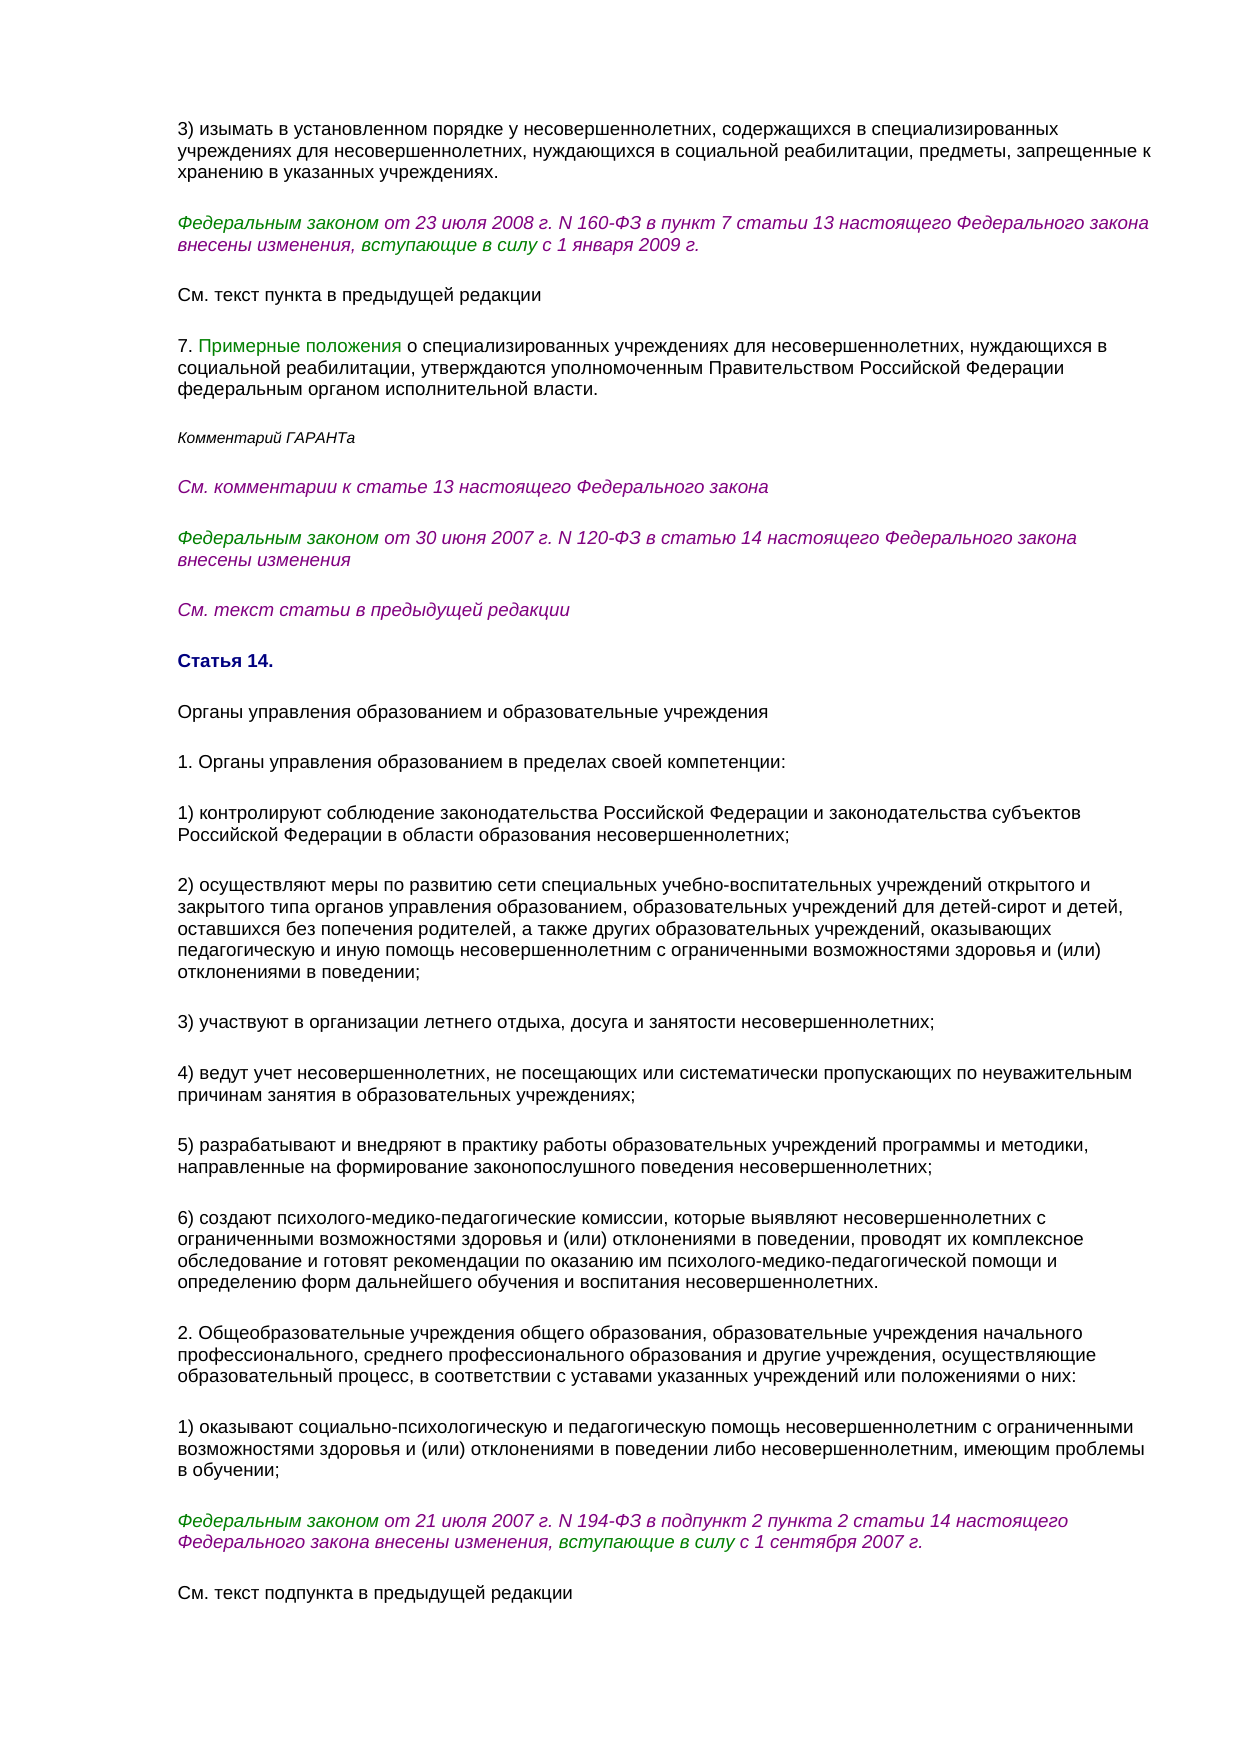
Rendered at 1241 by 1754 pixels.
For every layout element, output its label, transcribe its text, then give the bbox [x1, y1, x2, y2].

text Органы управления образованием и образовательные учреждения [177, 701, 1152, 722]
text 2. Общеобразовательные учреждения общего образования, образовательные учреждения начального профессионального, среднего профессионального образования и другие учреждения, осуществляющие образовательный процесс, в соответствии с уставами указанных учреждений или положениями о них: [177, 1322, 1152, 1387]
text См. комментарии к статье 13 настоящего Федерального закона [177, 476, 1152, 498]
text 5) разрабатывают и внедряют в практику работы образовательных учреждений программы и методики, направленные на формирование законопослушного поведения несовершеннолетних; [177, 1134, 1152, 1177]
text 3) участвуют в организации летнего отдыха, досуга и занятости несовершеннолетних; [177, 1011, 1152, 1033]
text Федеральным законом от 30 июня 2007 г. N 120-ФЗ в статью 14 настоящего Федерального закона внесены изменения [177, 527, 1152, 570]
text 1) контролируют соблюдение законодательства Российской Федерации и законодательства субъектов Российской Федерации в области образования несовершеннолетних; [177, 802, 1152, 845]
text 3) изымать в установленном порядке у несовершеннолетних, содержащихся в специализированных учреждениях для несовершеннолетних, нуждающихся в социальной реабилитации, предметы, запрещенные к хранению в указанных учреждениях. [177, 118, 1152, 183]
text 4) ведут учет несовершеннолетних, не посещающих или систематически пропускающих по неуважительным причинам занятия в образовательных учреждениях; [177, 1062, 1152, 1105]
text Федеральным законом от 23 июля 2008 г. N 160-ФЗ в пункт 7 статьи 13 настоящего Федерального закона внесены изменения, вступающие в силу с 1 января 2009 г. [177, 212, 1152, 255]
text См. текст пункта в предыдущей редакции [177, 284, 1152, 306]
text 6) создают психолого-медико-педагогические комиссии, которые выявляют несовершеннолетних с ограниченными возможностями здоровья и (или) отклонениями в поведении, проводят их комплексное обследование и готовят рекомендации по оказанию им психолого-медико-педагогической помощи и определению форм дальнейшего обучения и воспитания несовершеннолетних. [177, 1207, 1152, 1293]
text Федеральным законом от 21 июля 2007 г. N 194-ФЗ в подпункт 2 пункта 2 статьи 14 настоящего Федерального закона внесены изменения, вступающие в силу с 1 сентября 2007 г. [177, 1510, 1152, 1553]
text Статья 14. [177, 650, 1152, 671]
text 7. Примерные положения о специализированных учреждениях для несовершеннолетних, нуждающихся в социальной реабилитации, утверждаются уполномоченным Правительством Российской Федерации федеральным органом исполнительной власти. [177, 335, 1152, 400]
text 1. Органы управления образованием в пределах своей компетенции: [177, 751, 1152, 773]
text 1) оказывают социально-психологическую и педагогическую помощь несовершеннолетним с ограниченными возможностями здоровья и (или) отклонениями в поведении либо несовершеннолетним, имеющим проблемы в обучении; [177, 1416, 1152, 1481]
text См. текст статьи в предыдущей редакции [177, 599, 1152, 621]
text Комментарий ГАРАНТа [177, 429, 1152, 447]
text 2) осуществляют меры по развитию сети специальных учебно-воспитательных учреждений открытого и закрытого типа органов управления образованием, образовательных учреждений для детей-сирот и детей, оставшихся без попечения родителей, а также других образовательных учреждений, оказывающих педагогическую и иную помощь несовершеннолетним с ограниченными возможностями здоровья и (или) отклонениями в поведении; [177, 874, 1152, 982]
text См. текст подпункта в предыдущей редакции [177, 1582, 1152, 1603]
